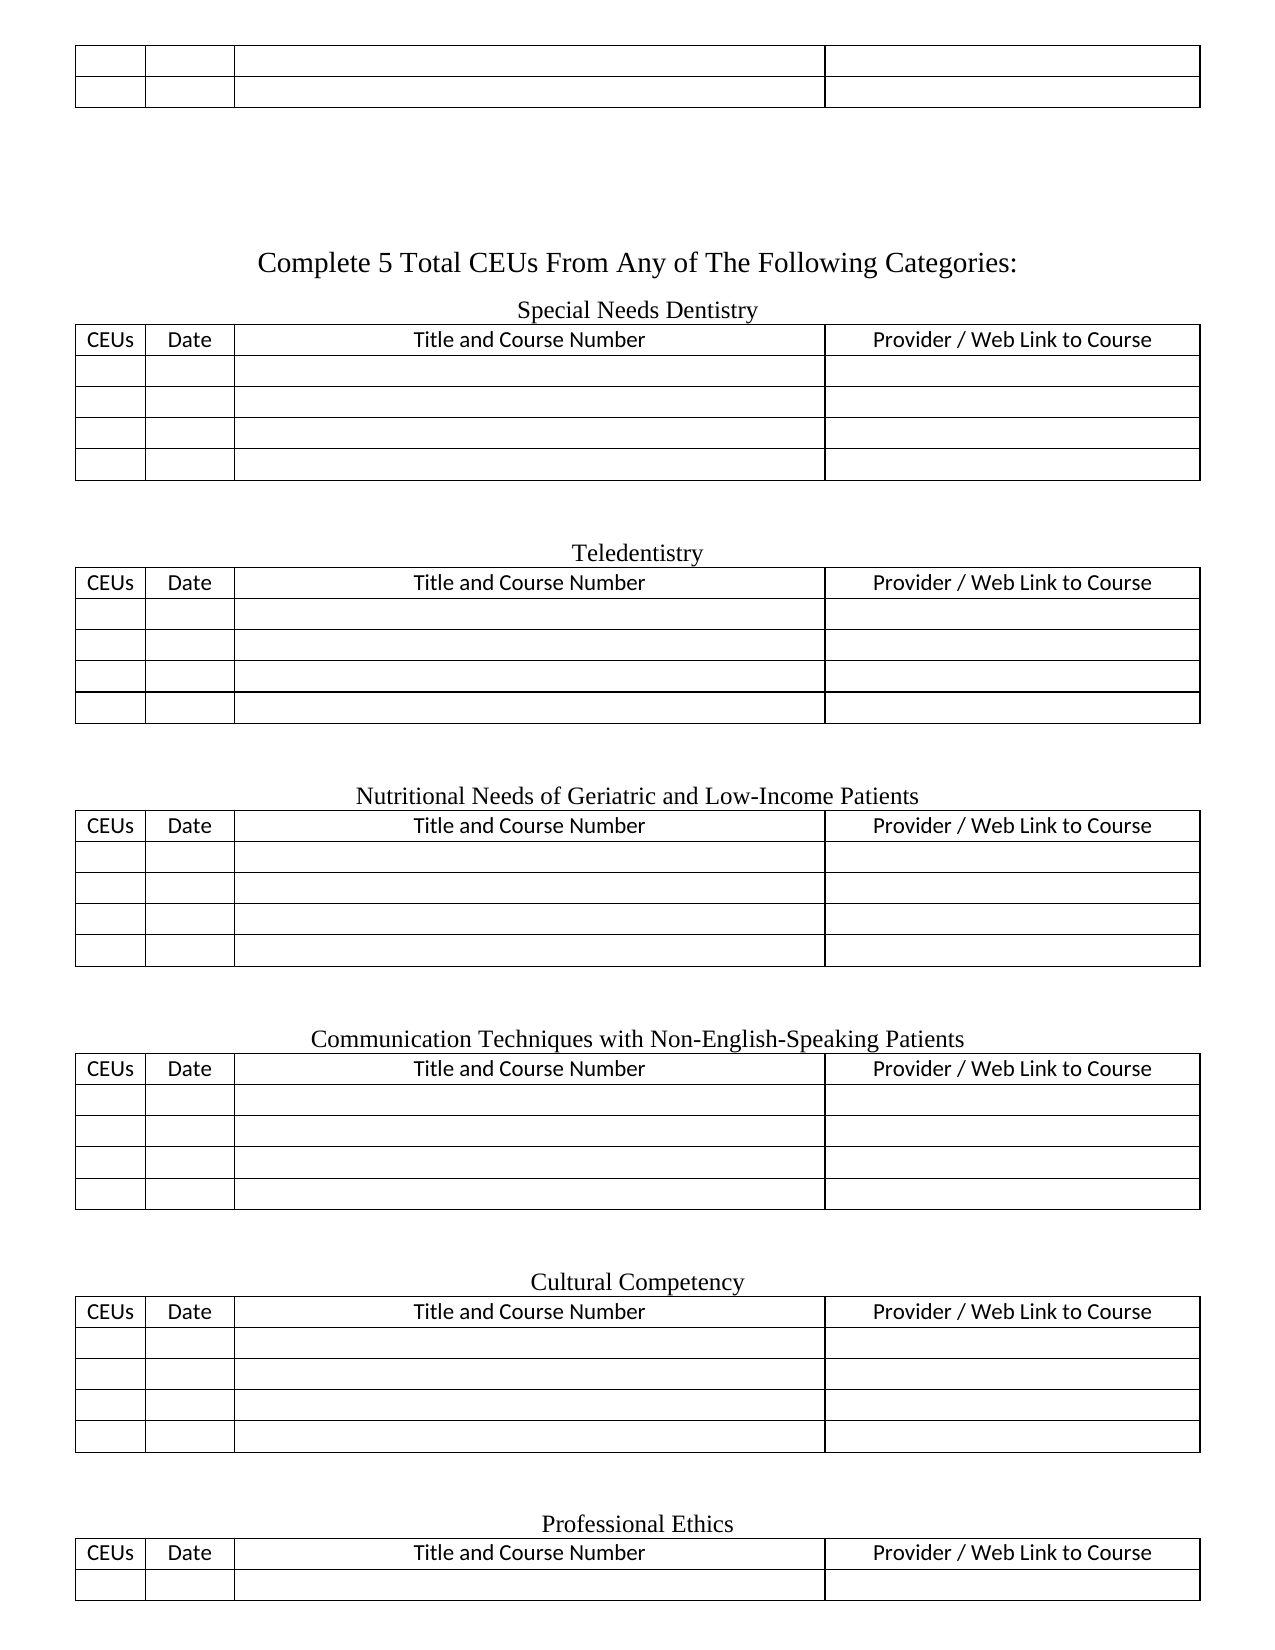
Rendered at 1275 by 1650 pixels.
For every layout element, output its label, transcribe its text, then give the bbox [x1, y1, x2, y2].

table_cell [826, 1179, 1199, 1208]
table_cell [826, 842, 1199, 872]
table_cell [826, 873, 1199, 903]
table_cell [76, 1328, 145, 1358]
table_cell [76, 693, 145, 722]
table_header Provider / Web Link to Course [826, 1054, 1199, 1084]
table_cell [146, 1570, 234, 1600]
table_header Title and Course Number [235, 1054, 824, 1084]
text Teledentistry [75, 538, 1200, 567]
text Special Needs Dentistry [75, 295, 1200, 324]
table_cell [826, 1570, 1199, 1600]
table_cell [146, 842, 234, 872]
table_cell [146, 1390, 234, 1420]
table_header Date [146, 811, 234, 841]
table_header Provider / Web Link to Course [826, 1539, 1199, 1568]
table_cell [146, 1147, 234, 1177]
table_cell [826, 46, 1199, 76]
table_header CEUs [76, 325, 145, 355]
table_cell [826, 1085, 1199, 1115]
table_header Title and Course Number [235, 811, 824, 841]
table_cell [76, 1147, 145, 1177]
table_cell [146, 661, 234, 691]
table_header CEUs [76, 1297, 145, 1327]
table_cell [146, 599, 234, 629]
table_cell [146, 1085, 234, 1115]
table_cell [76, 387, 145, 417]
table_cell [146, 387, 234, 417]
table_cell [235, 599, 824, 629]
table_cell [146, 356, 234, 386]
table_cell [76, 46, 145, 76]
table_cell [146, 418, 234, 448]
table_cell [76, 935, 145, 966]
table_cell [235, 1116, 824, 1146]
table_cell [146, 46, 234, 76]
table_cell [146, 449, 234, 479]
table_cell [235, 1147, 824, 1177]
table_header Title and Course Number [235, 325, 824, 355]
table_cell [76, 1085, 145, 1115]
table_cell [235, 1359, 824, 1389]
table_cell [76, 1116, 145, 1146]
table_header Provider / Web Link to Course [826, 811, 1199, 841]
table_cell [235, 935, 824, 966]
table_cell [235, 77, 824, 107]
table_cell [235, 356, 824, 386]
table_cell [146, 1328, 234, 1358]
table_cell [826, 935, 1199, 966]
text Cultural Competency [75, 1267, 1200, 1296]
table_cell [146, 1116, 234, 1146]
table_cell [826, 599, 1199, 629]
table_cell [826, 630, 1199, 660]
table_cell [76, 873, 145, 903]
table_cell [235, 1328, 824, 1358]
table_cell [826, 1421, 1199, 1452]
table_header Title and Course Number [235, 1539, 824, 1568]
table_cell [826, 1359, 1199, 1389]
table_cell [235, 1570, 824, 1600]
table_cell [235, 661, 824, 691]
table_cell [146, 630, 234, 660]
table_cell [826, 387, 1199, 417]
table_header CEUs [76, 568, 145, 598]
table_cell [76, 1390, 145, 1420]
table_header Date [146, 1539, 234, 1568]
table_cell [76, 842, 145, 872]
table_cell [76, 1359, 145, 1389]
table_cell [826, 904, 1199, 934]
table_cell [76, 77, 145, 107]
table_cell [235, 630, 824, 660]
table_cell [235, 1179, 824, 1208]
table_cell [76, 661, 145, 691]
table_cell [76, 418, 145, 448]
table_header Date [146, 1054, 234, 1084]
table_cell [76, 904, 145, 934]
table_cell [146, 1179, 234, 1208]
table_cell [826, 661, 1199, 691]
table_cell [826, 77, 1199, 107]
table_cell [146, 904, 234, 934]
table_cell [826, 1116, 1199, 1146]
table_cell [235, 693, 824, 722]
table_header CEUs [76, 1054, 145, 1084]
table_cell [826, 693, 1199, 722]
table_cell [146, 77, 234, 107]
table_cell [146, 935, 234, 966]
table_header Date [146, 325, 234, 355]
table_cell [235, 418, 824, 448]
table_cell [146, 1421, 234, 1452]
table_cell [826, 1328, 1199, 1358]
table_header Title and Course Number [235, 1297, 824, 1327]
text Communication Techniques with Non-English-Speaking Patients [75, 1024, 1200, 1053]
table_header Title and Course Number [235, 568, 824, 598]
table_cell [146, 693, 234, 722]
text Nutritional Needs of Geriatric and Low-Income Patients [75, 781, 1200, 810]
table_header Provider / Web Link to Course [826, 325, 1199, 355]
text Complete 5 Total CEUs From Any of The Following Categories: [75, 245, 1200, 278]
table_header Provider / Web Link to Course [826, 1297, 1199, 1327]
table_header Provider / Web Link to Course [826, 568, 1199, 598]
table_cell [235, 1421, 824, 1452]
table_cell [146, 1359, 234, 1389]
table_cell [235, 1390, 824, 1420]
table_cell [76, 1421, 145, 1452]
table_cell [826, 418, 1199, 448]
table_cell [235, 46, 824, 76]
text Professional Ethics [75, 1509, 1200, 1537]
table_cell [76, 356, 145, 386]
table_cell [235, 842, 824, 872]
table_cell [76, 599, 145, 629]
table_cell [235, 449, 824, 479]
table_cell [826, 1390, 1199, 1420]
table_cell [826, 1147, 1199, 1177]
table_cell [235, 904, 824, 934]
table_cell [76, 630, 145, 660]
table_header CEUs [76, 811, 145, 841]
table_cell [235, 387, 824, 417]
table_cell [76, 1179, 145, 1208]
table_header Date [146, 1297, 234, 1327]
table_cell [76, 1570, 145, 1600]
table_header Date [146, 568, 234, 598]
table_header CEUs [76, 1539, 145, 1568]
table_cell [235, 1085, 824, 1115]
table_cell [826, 449, 1199, 479]
table_cell [76, 449, 145, 479]
table_cell [146, 873, 234, 903]
table_cell [826, 356, 1199, 386]
table_cell [235, 873, 824, 903]
